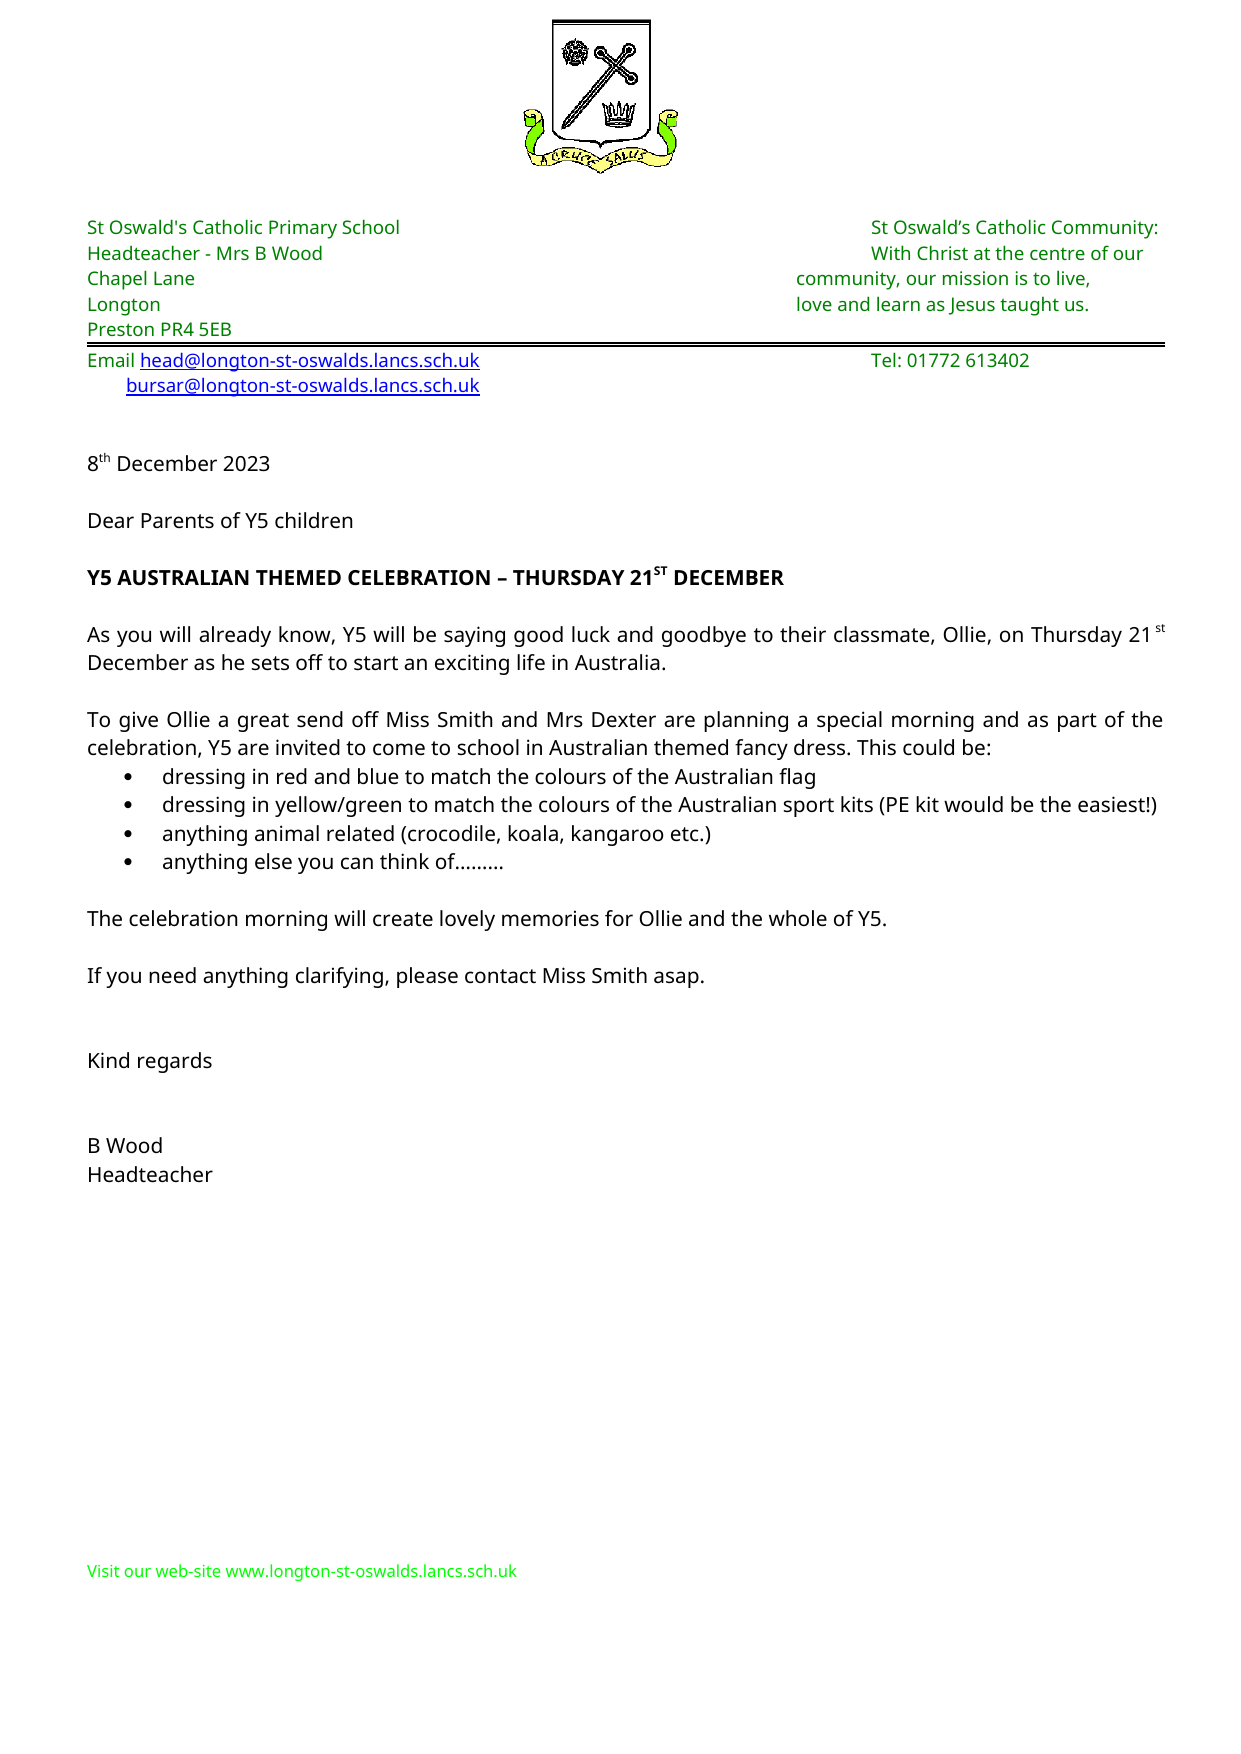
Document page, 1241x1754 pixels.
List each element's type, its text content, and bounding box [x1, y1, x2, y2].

text St Oswald's Catholic Primary School St Oswald’s Catholic Community: [87, 215, 1165, 240]
list anything else you can think of……… [124, 847, 1165, 876]
text bursar@longton-st-oswalds.lancs.sch.uk [87, 372, 1165, 398]
text As you will already know, Y5 will be saying good luck and goodbye to their classmate, Ollie, on Thursday 21st December as he sets off to start an exciting life in Australia. [87, 620, 1165, 677]
subtitle Longton love and learn as Jesus taught us. [87, 291, 1165, 317]
text Email head@longton-st-oswalds.lancs.sch.uk Tel: 01772 613402 [87, 347, 1165, 372]
text Headteacher - Mrs B Wood With Christ at the centre of our [87, 240, 1165, 266]
list dressing in yellow/green to match the colours of the Australian sport kits (PE kit would be the easiest!) [124, 790, 1165, 819]
text 8th December 2023 [87, 449, 1165, 477]
text Preston PR4 5EB [87, 317, 1165, 342]
text Y5 AUSTRALIAN THEMED CELEBRATION – THURSDAY 21ST DECEMBER [87, 563, 1165, 591]
text B Wood [87, 1132, 1165, 1160]
text Kind regards [87, 1046, 1165, 1075]
subtitle Chapel Lane community, our mission is to live, [87, 266, 1165, 291]
text To give Ollie a great send off Miss Smith and Mrs Dexter are planning a special morning and as part of the celebration, Y5 are invited to come to school in Australian themed fancy dress. This could be: [87, 705, 1165, 762]
list dressing in red and blue to match the colours of the Australian flag [124, 762, 1165, 790]
text If you need anything clarifying, please contact Miss Smith asap. [87, 961, 1165, 989]
text Dear Parents of Y5 children [87, 506, 1165, 534]
text Headteacher [87, 1160, 1165, 1188]
text The celebration morning will create lovely memories for Ollie and the whole of Y5. [87, 904, 1165, 932]
list anything animal related (crocodile, koala, kangaroo etc.) [124, 819, 1165, 847]
picture [519, 15, 681, 191]
